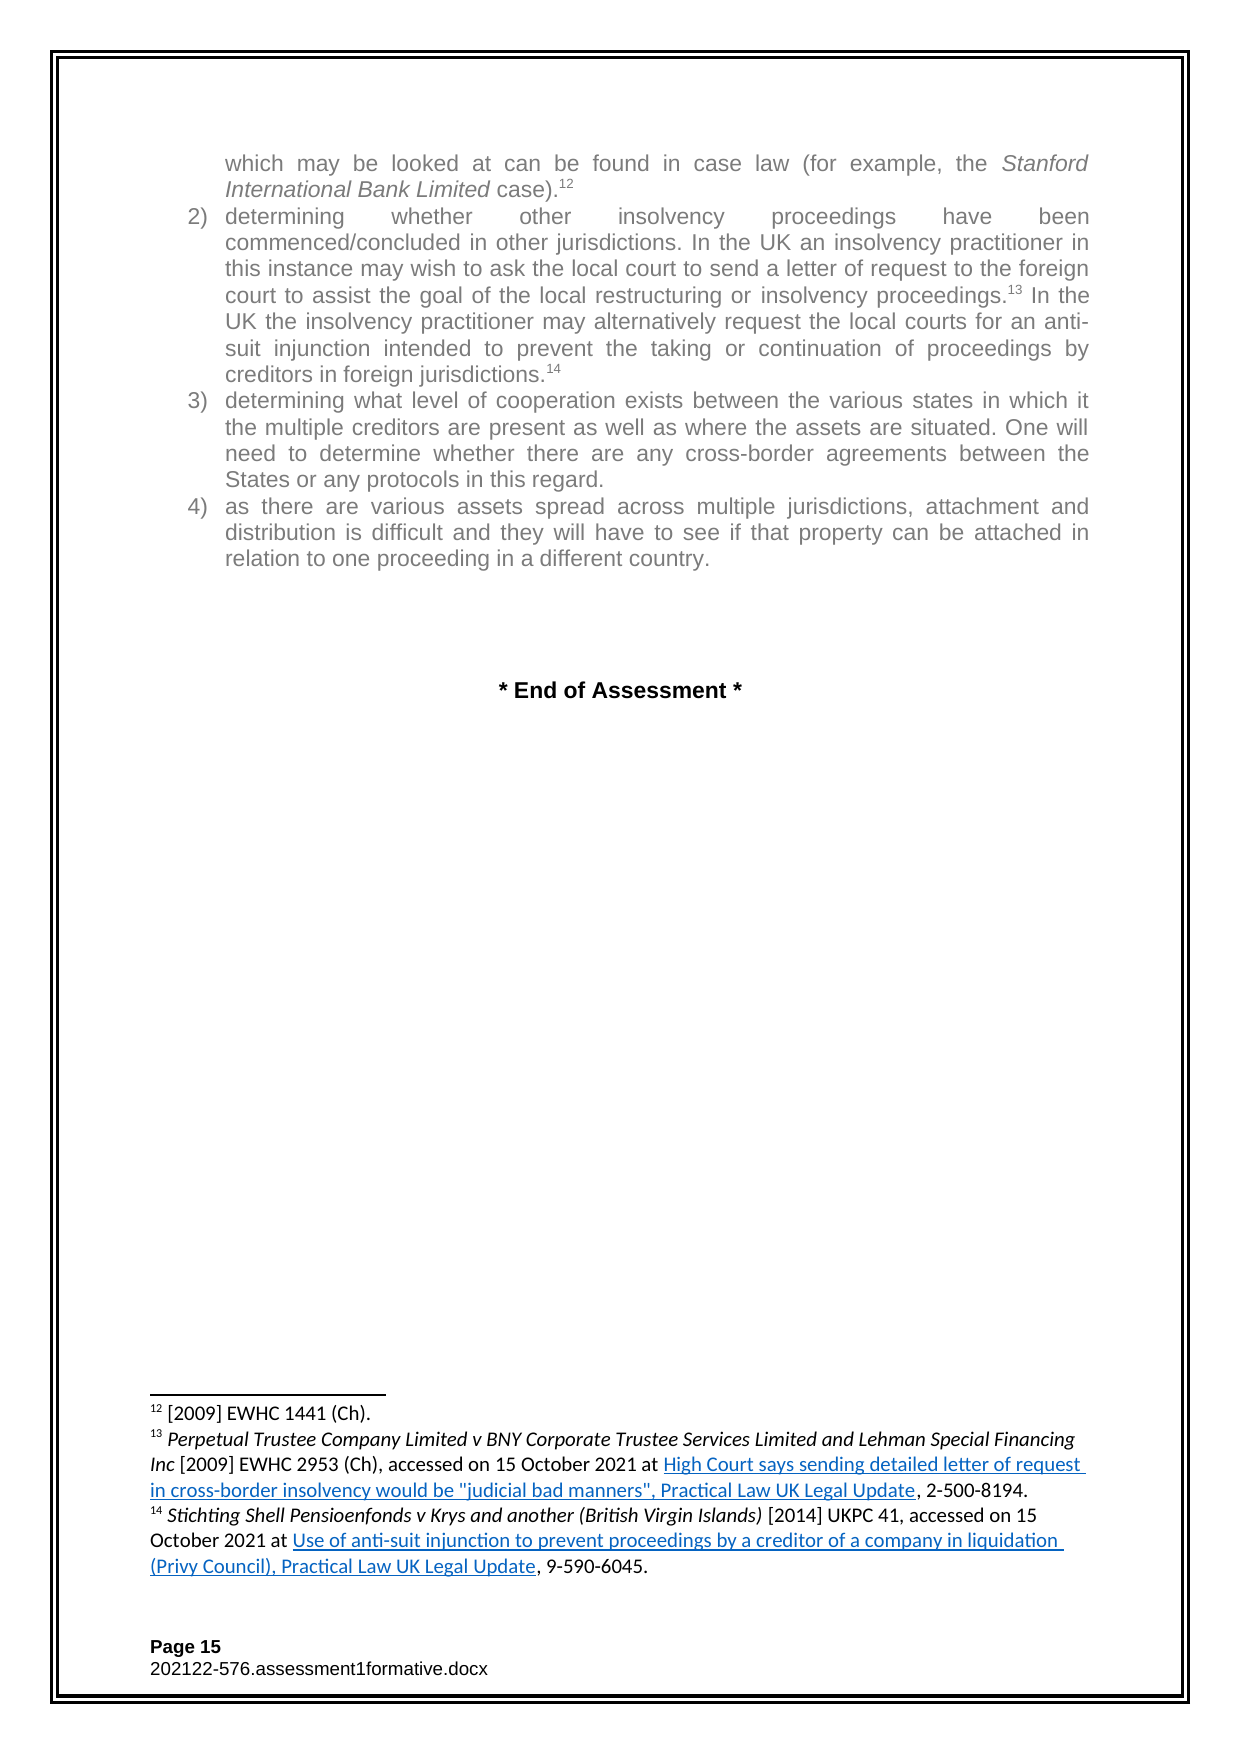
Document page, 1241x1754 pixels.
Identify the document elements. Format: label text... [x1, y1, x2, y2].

text * End of Assessment * [150, 677, 1090, 703]
list determining whether other insolvency proceedings have been commenced/concluded in other jurisdictions. In the UK an insolvency practitioner in this instance may wish to ask the local court to send a letter of request to the foreign court to assist the goal of the local restructuring or insolvency proceedings. In the UK the insolvency practitioner may alternatively request the local courts for an anti-suit injunction intended to prevent the taking or continuation of proceedings by creditors in foreign jurisdictions. [187, 203, 1090, 387]
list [187, 150, 1090, 203]
list determining what level of cooperation exists between the various states in which it the multiple creditors are present as well as where the assets are situated. One will need to determine whether there are any cross-border agreements between the States or any protocols in this regard. [187, 387, 1090, 493]
list as there are various assets spread across multiple jurisdictions, attachment and distribution is difficult and they will have to see if that property can be attached in relation to one proceeding in a different country. [187, 493, 1090, 572]
